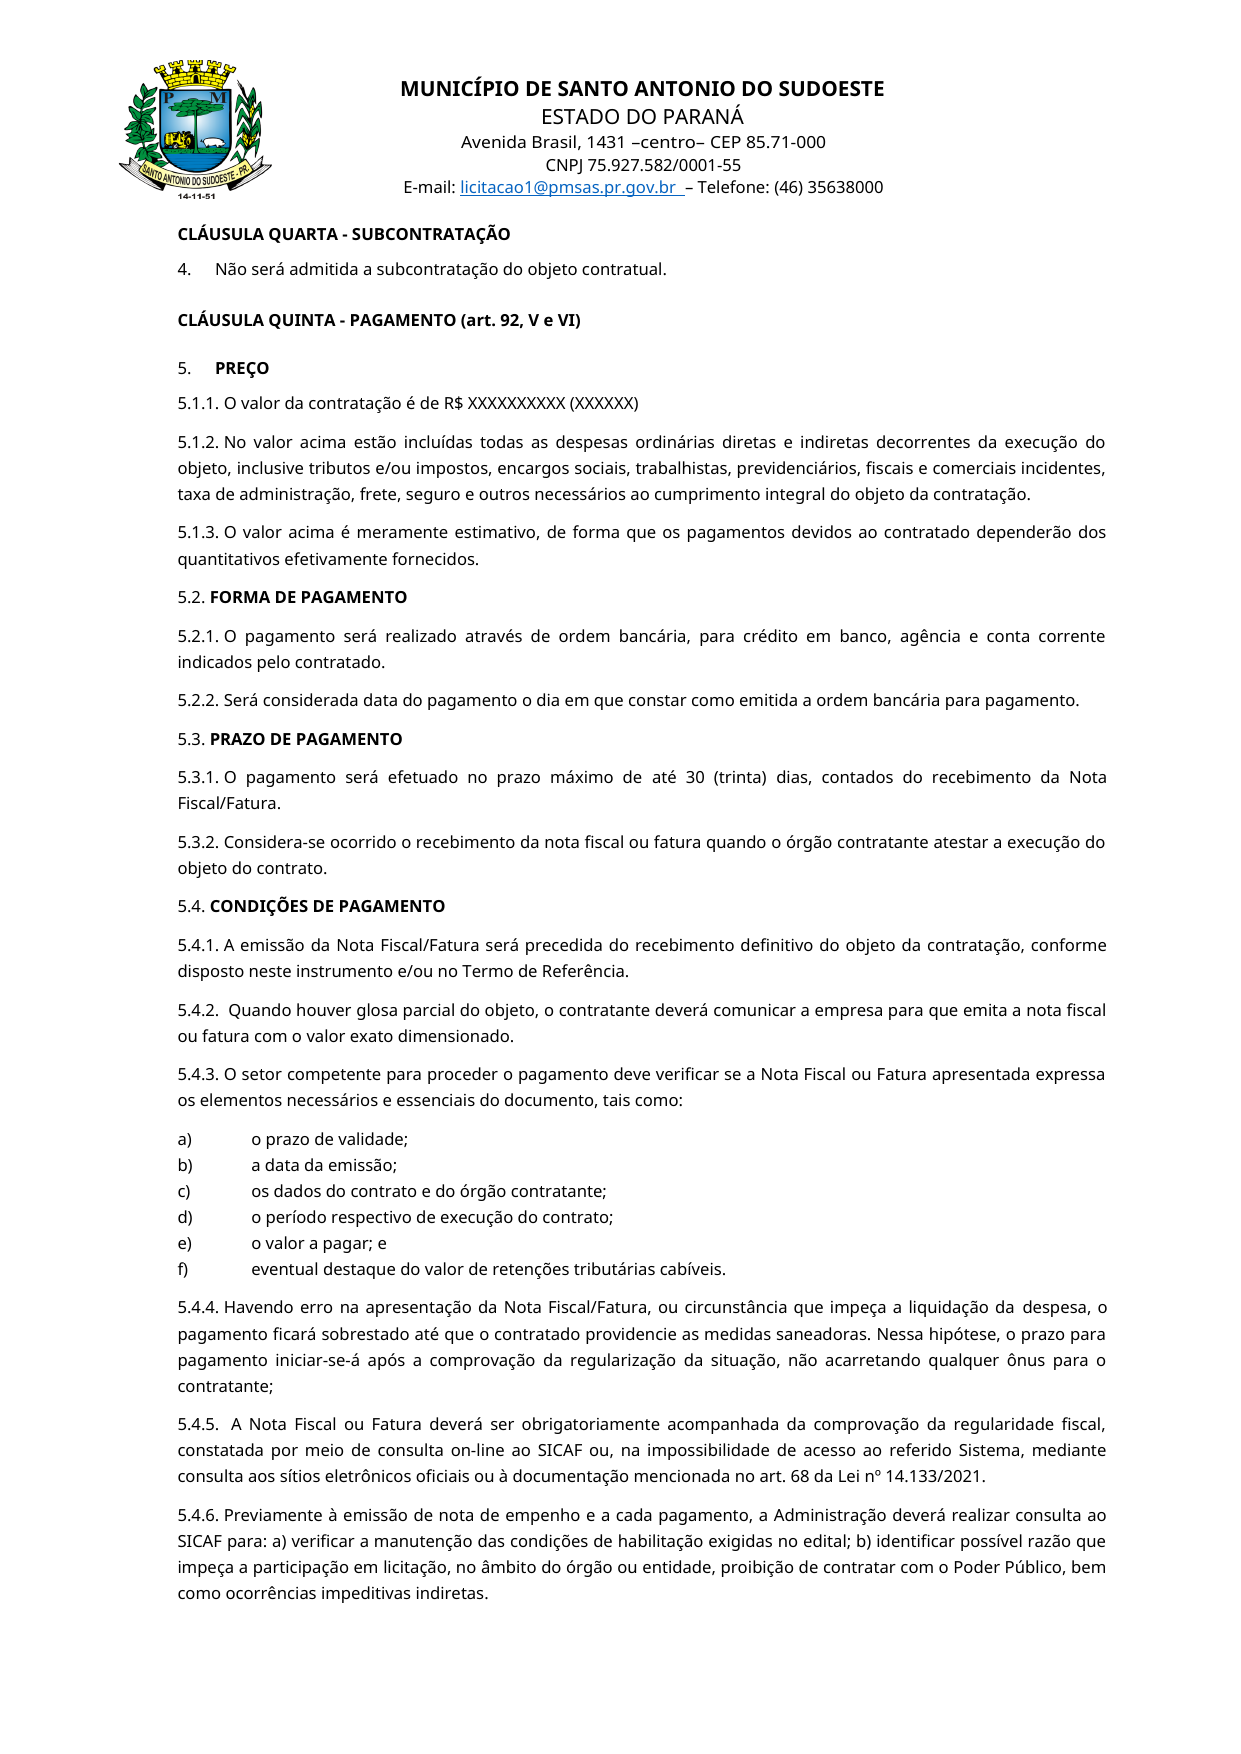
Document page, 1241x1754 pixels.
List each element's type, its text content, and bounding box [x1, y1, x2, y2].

list FORMA DE PAGAMENTO [177, 586, 1107, 608]
picture [118, 60, 272, 199]
list O setor competente para proceder o pagamento deve verificar se a Nota Fiscal ou Fatura apresentada expressa os elementos necessários e essenciais do documento, tais como: [177, 1063, 1107, 1111]
list o valor a pagar; e [177, 1231, 1107, 1254]
list o prazo de validade; [177, 1127, 1107, 1150]
text CLÁUSULA QUARTA - SUBCONTRATAÇÃO [177, 223, 1107, 245]
list CONDIÇÕES DE PAGAMENTO [177, 895, 1107, 918]
list Havendo erro na apresentação da Nota Fiscal/Fatura, ou circunstância que impeça a liquidação da despesa, o pagamento ficará sobrestado até que o contratado providencie as medidas saneadoras. Nessa hipótese, o prazo para pagamento iniciar-se-á após a comprovação da regularização da situação, não acarretando qualquer ônus para o contratante; [177, 1296, 1107, 1397]
list o período respectivo de execução do contrato; [177, 1205, 1107, 1228]
list O pagamento será realizado através de ordem bancária, para crédito em banco, agência e conta corrente indicados pelo contratado. [177, 624, 1107, 673]
list O valor acima é meramente estimativo, de forma que os pagamentos devidos ao contratado dependerão dos quantitativos efetivamente fornecidos. [177, 521, 1107, 570]
text CLÁUSULA QUINTA - PAGAMENTO (art. 92, V e VI) [177, 309, 1107, 332]
list Será considerada data do pagamento o dia em que constar como emitida a ordem bancária para pagamento. [177, 689, 1107, 711]
list O pagamento será efetuado no prazo máximo de até 30 (trinta) dias, contados do recebimento da Nota Fiscal/Fatura. [177, 766, 1107, 814]
list eventual destaque do valor de retenções tributárias cabíveis. [177, 1257, 1107, 1280]
list a data da emissão; [177, 1153, 1107, 1176]
list Considera-se ocorrido o recebimento da nota fiscal ou fatura quando o órgão contratante atestar a execução do objeto do contrato. [177, 830, 1107, 879]
list A Nota Fiscal ou Fatura deverá ser obrigatoriamente acompanhada da comprovação da regularidade fiscal, constatada por meio de consulta on-line ao SICAF ou, na impossibilidade de acesso ao referido Sistema, mediante consulta aos sítios eletrônicos oficiais ou à documentação mencionada no art. 68 da Lei nº 14.133/2021. [177, 1413, 1107, 1487]
text PREÇO [177, 357, 1107, 379]
list PRAZO DE PAGAMENTO [177, 727, 1107, 750]
list Quando houver glosa parcial do objeto, o contratante deverá comunicar a empresa para que emita a nota fiscal ou fatura com o valor exato dimensionado. [177, 998, 1107, 1047]
list A emissão da Nota Fiscal/Fatura será precedida do recebimento definitivo do objeto da contratação, conforme disposto neste instrumento e/ou no Termo de Referência. [177, 933, 1107, 982]
list No valor acima estão incluídas todas as despesas ordinárias diretas e indiretas decorrentes da execução do objeto, inclusive tributos e/ou impostos, encargos sociais, trabalhistas, previdenciários, fiscais e comerciais incidentes, taxa de administração, frete, seguro e outros necessários ao cumprimento integral do objeto da contratação. [177, 430, 1107, 505]
list Previamente à emissão de nota de empenho e a cada pagamento, a Administração deverá realizar consulta ao SICAF para: a) verificar a manutenção das condições de habilitação exigidas no edital; b) identificar possível razão que impeça a participação em licitação, no âmbito do órgão ou entidade, proibição de contratar com o Poder Público, bem como ocorrências impeditivas indiretas. [177, 1503, 1107, 1604]
list os dados do contrato e do órgão contratante; [177, 1179, 1107, 1202]
list O valor da contratação é de R$ XXXXXXXXXX (XXXXXX) [177, 392, 1107, 414]
text Não será admitida a subcontratação do objeto contratual. [177, 258, 1107, 281]
